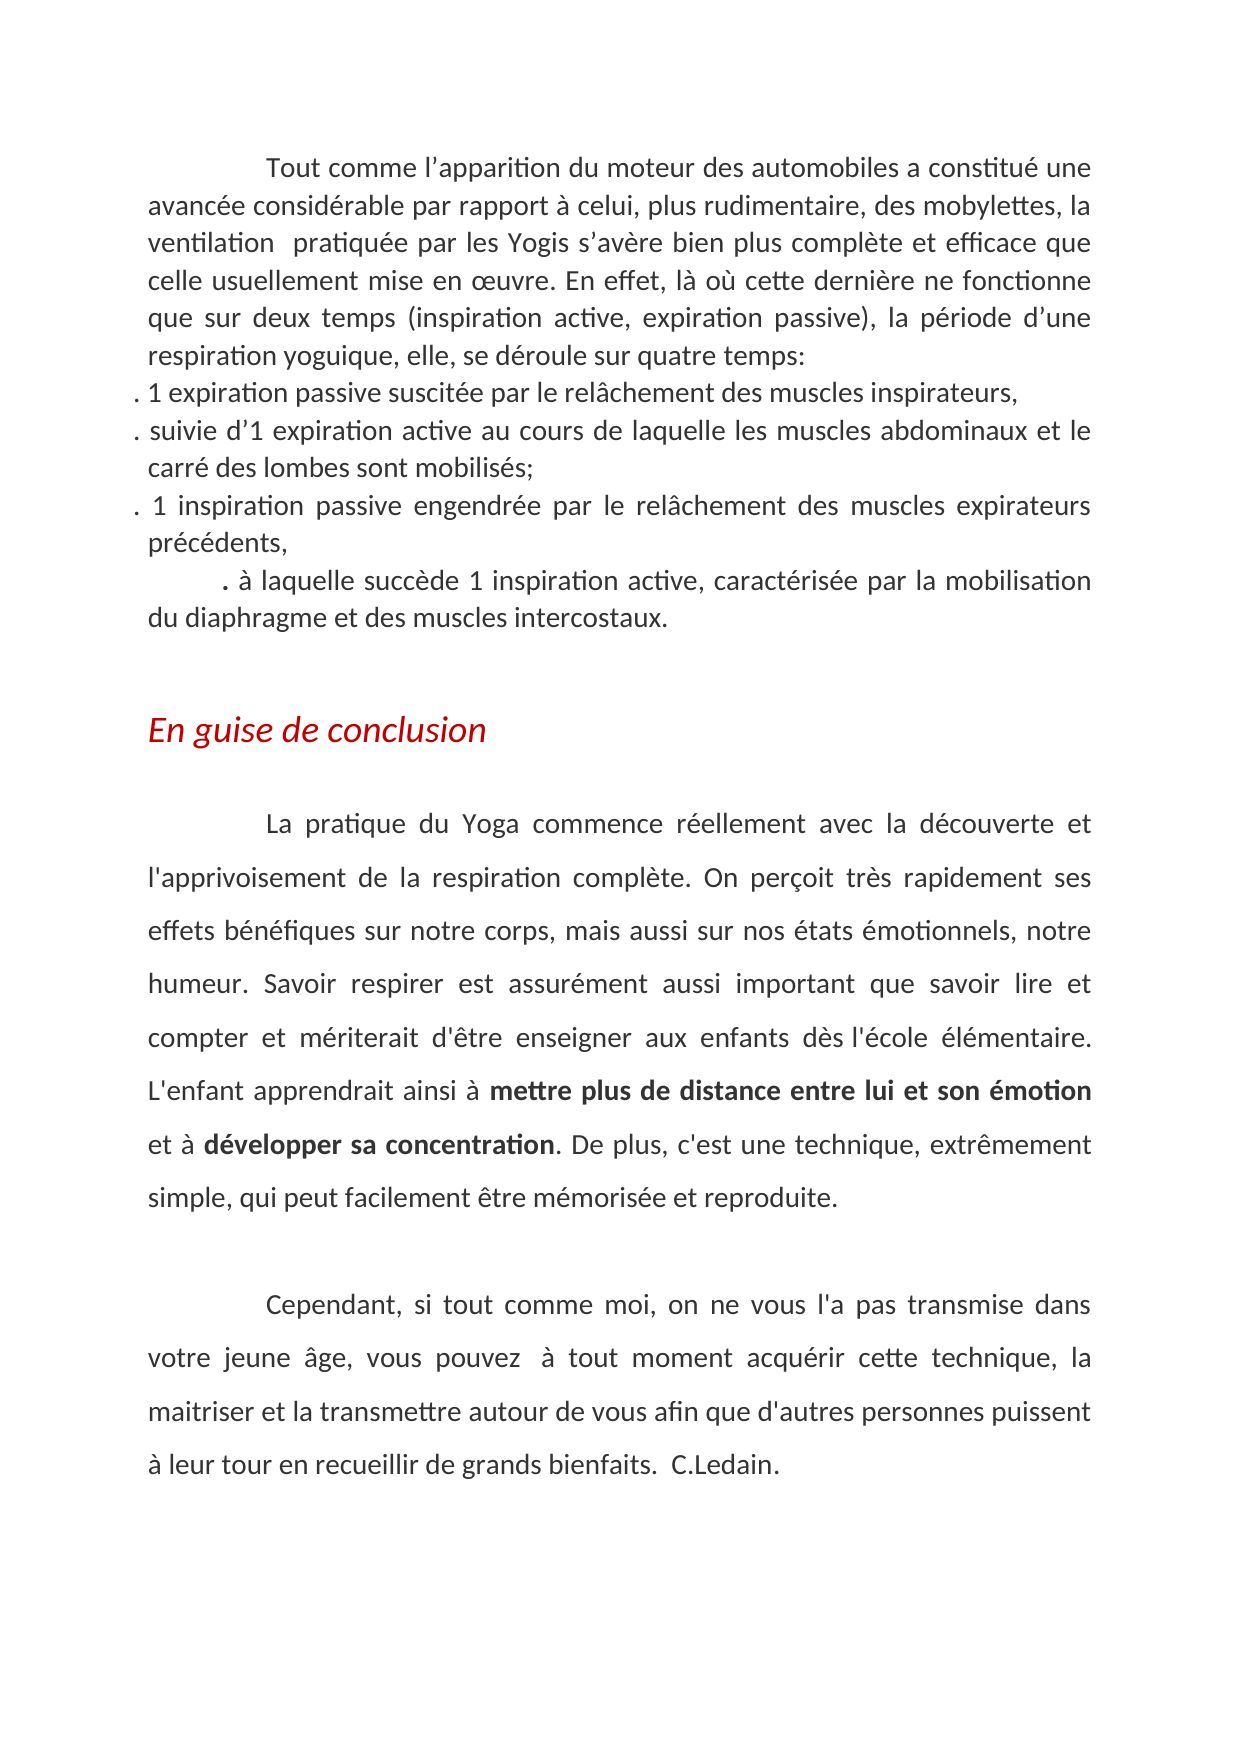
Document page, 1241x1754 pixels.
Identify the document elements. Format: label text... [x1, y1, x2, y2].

text . à laquelle succède 1 inspiration active, caractérisée par la mobilisation du diaphragme et des muscles intercostaux. [148, 560, 1093, 635]
text En guise de conclusion [148, 706, 1093, 752]
text . 1 inspiration passive engendrée par le relâchement des muscles expirateurs précédents, [133, 485, 1093, 560]
text Tout comme l’apparition du moteur des automobiles a constitué une avancée considérable par rapport à celui, plus rudimentaire, des mobylettes, la ventilation pratiquée par les Yogis s’avère bien plus complète et efficace que celle usuellement mise en œuvre. En effet, là où cette dernière ne fonctionne que sur deux temps (inspiration active, expiration passive), la période d’une respiration yoguique, elle, se déroule sur quatre temps: [148, 148, 1093, 373]
text La pratique du Yoga commence réellement avec la découverte et l'apprivoisement de la respiration complète. On perçoit très rapidement ses effets bénéfiques sur notre corps, mais aussi sur nos états émotionnels, notre humeur. Savoir respirer est assurément aussi important que savoir lire et compter et mériterait d'être enseigner aux enfants dès l'école élémentaire. L'enfant apprendrait ainsi à mettre plus de distance entre lui et son émotion et à développer sa concentration. De plus, c'est une technique, extrêmement simple, qui peut facilement être mémorisée et reproduite. [148, 805, 1093, 1215]
text . 1 expiration passive suscitée par le relâchement des muscles inspirateurs, [133, 373, 1093, 410]
text Cependant, si tout comme moi, on ne vous l'a pas transmise dans votre jeune âge, vous pouvez à tout moment acquérir cette technique, la maitriser et la transmettre autour de vous afin que d'autres personnes puissent à leur tour en recueillir de grands bienfaits. C.Ledain. [148, 1286, 1093, 1482]
text . suivie d’1 expiration active au cours de laquelle les muscles abdominaux et le carré des lombes sont mobilisés; [133, 410, 1093, 485]
